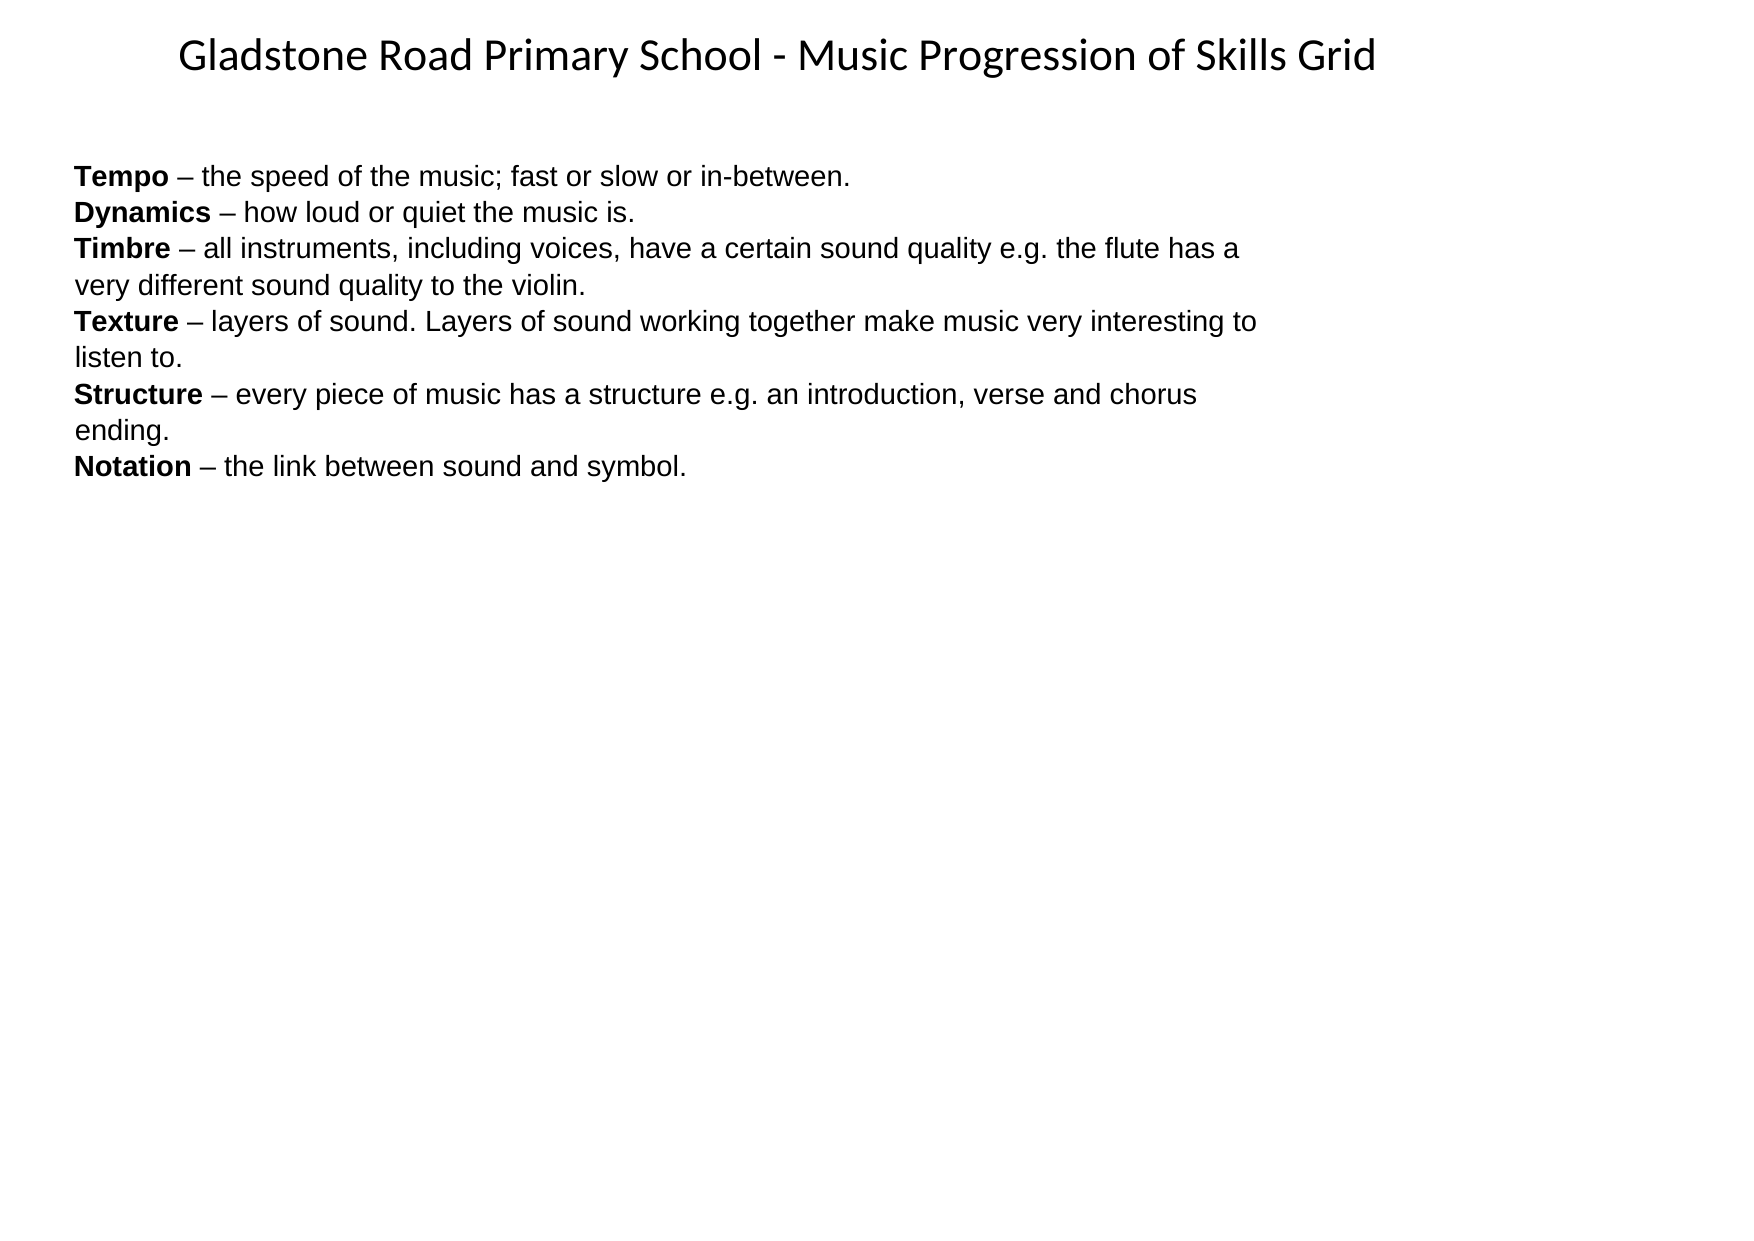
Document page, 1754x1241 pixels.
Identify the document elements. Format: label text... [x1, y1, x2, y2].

text Dynamics – how loud or quiet the music is. [73, 195, 1281, 229]
text Timbre – all instruments, including voices, have a certain sound quality e.g. the flute has a very different sound quality to the violin. [73, 232, 1281, 301]
text Texture – layers of sound. Layers of sound working together make music very interesting to listen to. [73, 304, 1281, 374]
text Tempo – the speed of the music; fast or slow or in-between. [73, 159, 1281, 192]
text Structure – every piece of music has a structure e.g. an introduction, verse and chorus ending. [73, 377, 1281, 446]
text Notation – the link between sound and symbol. [73, 449, 1281, 483]
